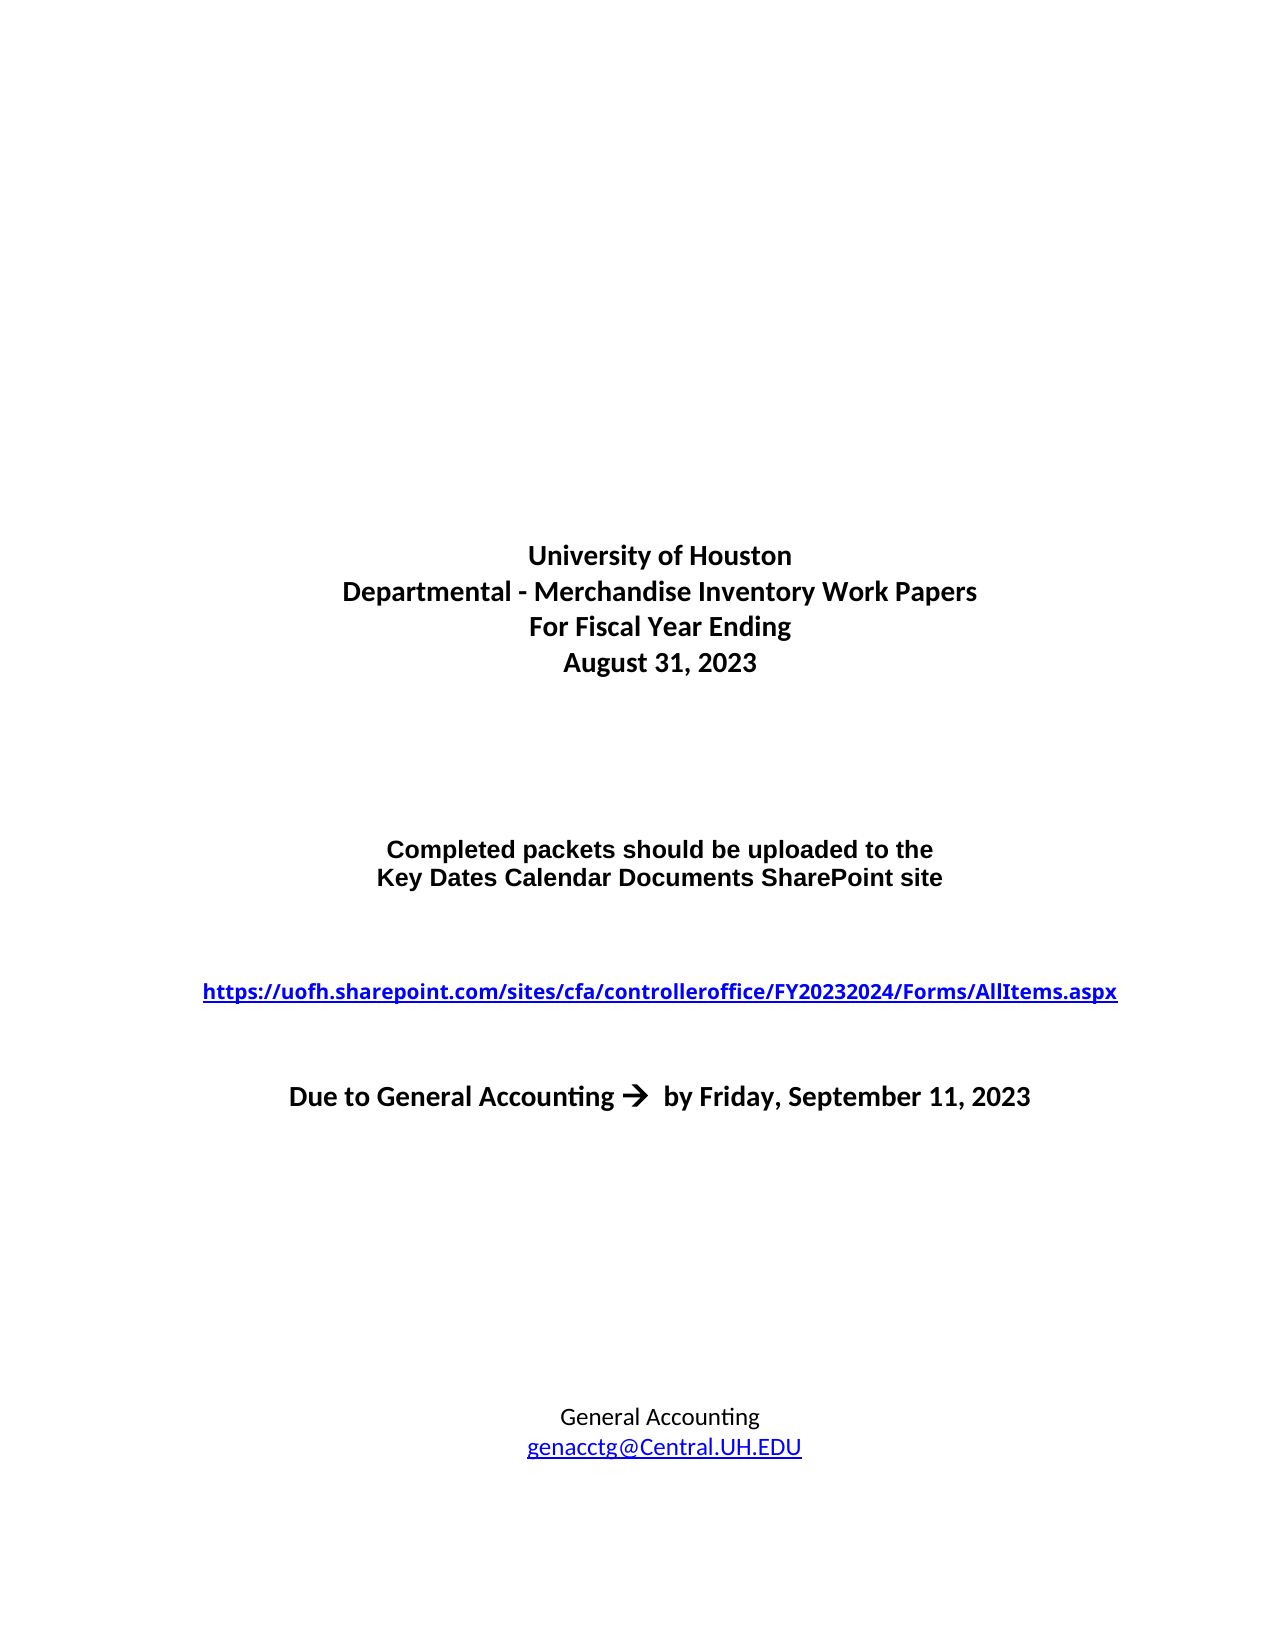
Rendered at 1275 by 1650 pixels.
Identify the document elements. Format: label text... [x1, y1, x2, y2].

subtitle General Accounting [150, 1401, 1170, 1431]
text Key Dates Calendar Documents SharePoint site [150, 863, 1170, 892]
text Due to General Accounting by Friday, September 11, 2023 [150, 1078, 1170, 1113]
text Departmental - Merchandise Inventory Work Papers [150, 573, 1170, 608]
text Completed packets should be uploaded to the [150, 834, 1170, 863]
text University of Houston [150, 537, 1170, 573]
subtitle August 31, 2023 [150, 644, 1170, 680]
subtitle https://uofh.sharepoint.com/sites/cfa/controlleroffice/FY20232024/Forms/AllItems.aspx [150, 977, 1170, 1006]
text For Fiscal Year Ending [150, 608, 1170, 644]
text genacctg@Central.UH.EDU [150, 1431, 1170, 1462]
